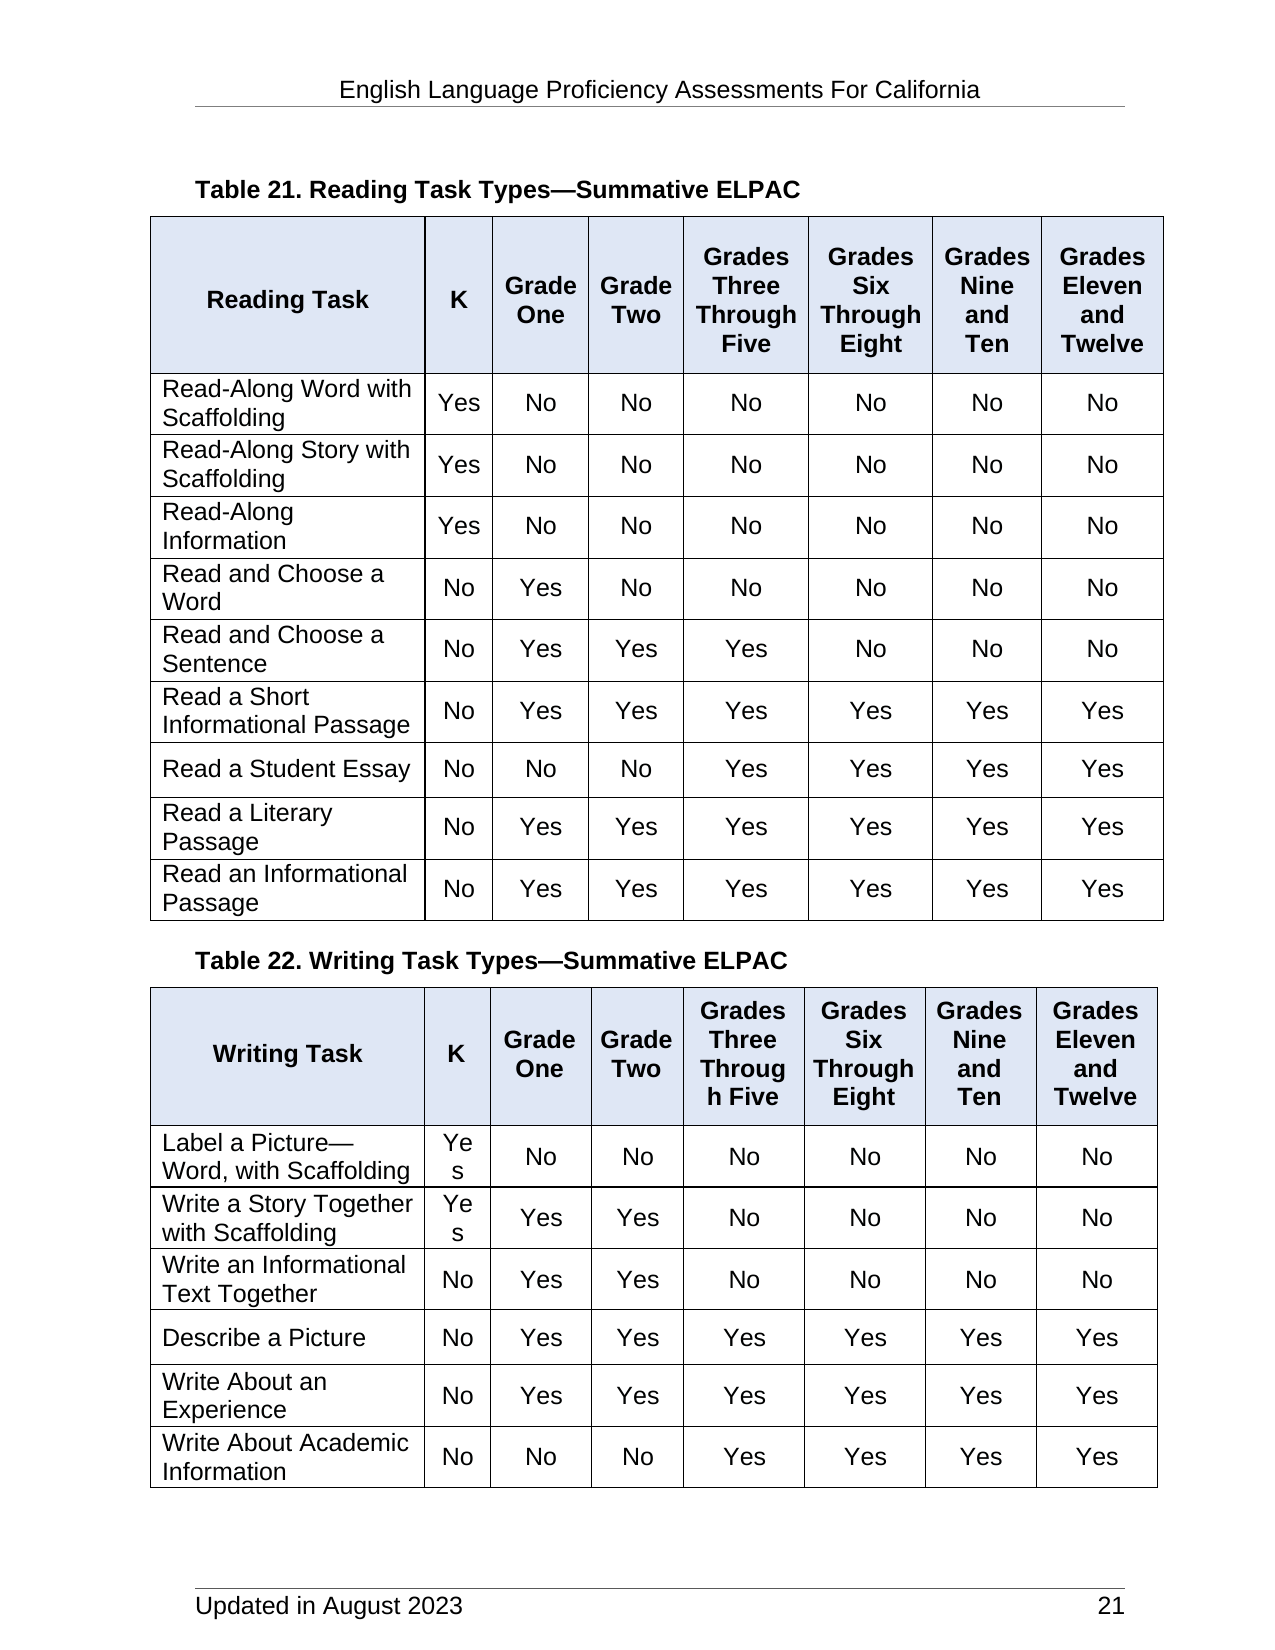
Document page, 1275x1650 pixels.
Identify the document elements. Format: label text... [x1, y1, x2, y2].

table_cell No [493, 435, 588, 496]
table_cell Yes [933, 860, 1041, 920]
table_cell No [1037, 1249, 1157, 1309]
table_cell Yes [809, 682, 932, 742]
table_cell Yes [684, 620, 808, 681]
table_cell Yes [933, 682, 1041, 742]
table_cell No [1042, 559, 1163, 619]
table_header Grades Eleven and Twelve [1042, 217, 1163, 373]
table_cell No [1042, 620, 1163, 681]
table_cell No [933, 559, 1041, 619]
table_header Grade Two [589, 217, 683, 373]
table_cell No [1042, 497, 1163, 557]
table_cell No [809, 559, 932, 619]
table_cell Yes [809, 798, 932, 858]
table_cell No [589, 559, 683, 619]
table_cell Read a Literary Passage [151, 798, 424, 858]
table_cell Yes [684, 1310, 804, 1364]
table_cell Yes [933, 798, 1041, 858]
table_cell No [589, 435, 683, 496]
table_cell No [589, 743, 683, 797]
table_cell No [926, 1249, 1036, 1309]
table_cell No [491, 1427, 591, 1487]
table_cell Yes [592, 1310, 683, 1364]
table_cell No [805, 1126, 925, 1186]
table_cell No [425, 1427, 490, 1487]
table_cell Yes [589, 682, 683, 742]
table_cell Yes [684, 743, 808, 797]
table_cell Yes [926, 1365, 1036, 1426]
table_cell No [1042, 374, 1163, 434]
table_header Grades Eleven and Twelve [1037, 988, 1157, 1125]
table_cell Yes [493, 620, 588, 681]
table_cell Yes [684, 1365, 804, 1426]
table_cell No [684, 559, 808, 619]
table_cell No [592, 1126, 683, 1186]
table_cell No [926, 1188, 1036, 1248]
table_cell Yes [493, 682, 588, 742]
table_cell No [684, 435, 808, 496]
table_cell No [493, 497, 588, 557]
table_cell No [425, 1249, 490, 1309]
table_cell Yes [809, 860, 932, 920]
table_cell Yes [805, 1365, 925, 1426]
table_cell Yes [809, 743, 932, 797]
table_header K [426, 217, 492, 373]
table_cell Yes [684, 682, 808, 742]
table_cell No [933, 620, 1041, 681]
table_cell No [805, 1249, 925, 1309]
table_cell Yes [426, 374, 492, 434]
table_cell No [426, 743, 492, 797]
table_cell Yes [1042, 798, 1163, 858]
table_cell No [684, 374, 808, 434]
table_cell Label a Picture—Word, with Scaffolding [151, 1126, 424, 1186]
table_header Grades Six Through Eight [805, 988, 925, 1125]
table_cell Read-Along Word with Scaffolding [151, 374, 424, 434]
table_cell Read-Along Story with Scaffolding [151, 435, 424, 496]
table_cell Yes [426, 435, 492, 496]
table_cell Yes [491, 1365, 591, 1426]
table_cell No [426, 798, 492, 858]
table_cell Yes [926, 1427, 1036, 1487]
table_cell No [491, 1126, 591, 1186]
table_cell No [684, 1188, 804, 1248]
table_cell Write About Academic Information [151, 1427, 424, 1487]
table_header Grades Three Through Five [684, 217, 808, 373]
table_cell Yes [592, 1249, 683, 1309]
table_cell Read a Short Informational Passage [151, 682, 424, 742]
table_cell Yes [926, 1310, 1036, 1364]
table_cell Yes [684, 860, 808, 920]
table_cell Yes [493, 798, 588, 858]
table_cell No [805, 1188, 925, 1248]
table_cell Read an Informational Passage [151, 860, 424, 920]
table_cell No [926, 1126, 1036, 1186]
table_cell Yes [589, 860, 683, 920]
table_cell Describe a Picture [151, 1310, 424, 1364]
table_cell Yes [426, 497, 492, 557]
table_cell Yes [491, 1188, 591, 1248]
table_cell Yes [1042, 682, 1163, 742]
table_cell No [933, 435, 1041, 496]
table_cell No [589, 374, 683, 434]
table_cell No [809, 435, 932, 496]
table_cell No [684, 1126, 804, 1186]
table_cell Write an Informational Text Together [151, 1249, 424, 1309]
table_cell Yes [684, 798, 808, 858]
table_cell No [426, 620, 492, 681]
table_cell Write About an Experience [151, 1365, 424, 1426]
table_header K [425, 988, 490, 1125]
table_header Grade Two [592, 988, 683, 1125]
table_cell Yes [684, 1427, 804, 1487]
table_header Grade One [491, 988, 591, 1125]
table_cell No [684, 497, 808, 557]
table_cell Yes [805, 1310, 925, 1364]
table_cell Yes [1042, 860, 1163, 920]
table_cell Yes [425, 1188, 490, 1248]
table_header Writing Task [151, 988, 424, 1125]
table_cell Yes [589, 620, 683, 681]
table_cell No [1037, 1188, 1157, 1248]
table_cell Read a Student Essay [151, 743, 424, 797]
table_cell Yes [493, 860, 588, 920]
table_cell No [1037, 1126, 1157, 1186]
table_cell No [933, 497, 1041, 557]
table_cell Yes [425, 1126, 490, 1186]
table_header Grades Nine and Ten [926, 988, 1036, 1125]
table_header Grades Six Through Eight [809, 217, 932, 373]
table_cell Yes [1037, 1365, 1157, 1426]
table_cell Yes [1037, 1310, 1157, 1364]
table_header Grades Nine and Ten [933, 217, 1041, 373]
table_cell Read and Choose a Sentence [151, 620, 424, 681]
table_cell Yes [1037, 1427, 1157, 1487]
table_cell Yes [592, 1365, 683, 1426]
table_header Grade One [493, 217, 588, 373]
table_header Reading Task [151, 217, 424, 373]
table_cell Read and Choose a Word [151, 559, 424, 619]
table_cell No [809, 620, 932, 681]
table_cell Yes [491, 1249, 591, 1309]
table_cell Yes [805, 1427, 925, 1487]
table_cell Yes [592, 1188, 683, 1248]
table_cell No [684, 1249, 804, 1309]
table_cell Yes [933, 743, 1041, 797]
table_cell No [426, 860, 492, 920]
table_cell No [933, 374, 1041, 434]
table_cell Read-Along Information [151, 497, 424, 557]
table_cell No [493, 743, 588, 797]
table_cell No [493, 374, 588, 434]
table_cell No [426, 559, 492, 619]
table_cell No [426, 682, 492, 742]
table_cell Yes [493, 559, 588, 619]
table_cell No [809, 497, 932, 557]
table_cell No [425, 1310, 490, 1364]
table_header Grades Three Through Five [684, 988, 804, 1125]
table_cell Yes [589, 798, 683, 858]
table_cell No [809, 374, 932, 434]
table_cell Yes [491, 1310, 591, 1364]
table_cell No [425, 1365, 490, 1426]
table_cell No [589, 497, 683, 557]
table_cell No [1042, 435, 1163, 496]
table_cell No [592, 1427, 683, 1487]
table_cell Write a Story Together with Scaffolding [151, 1188, 424, 1248]
table_cell Yes [1042, 743, 1163, 797]
